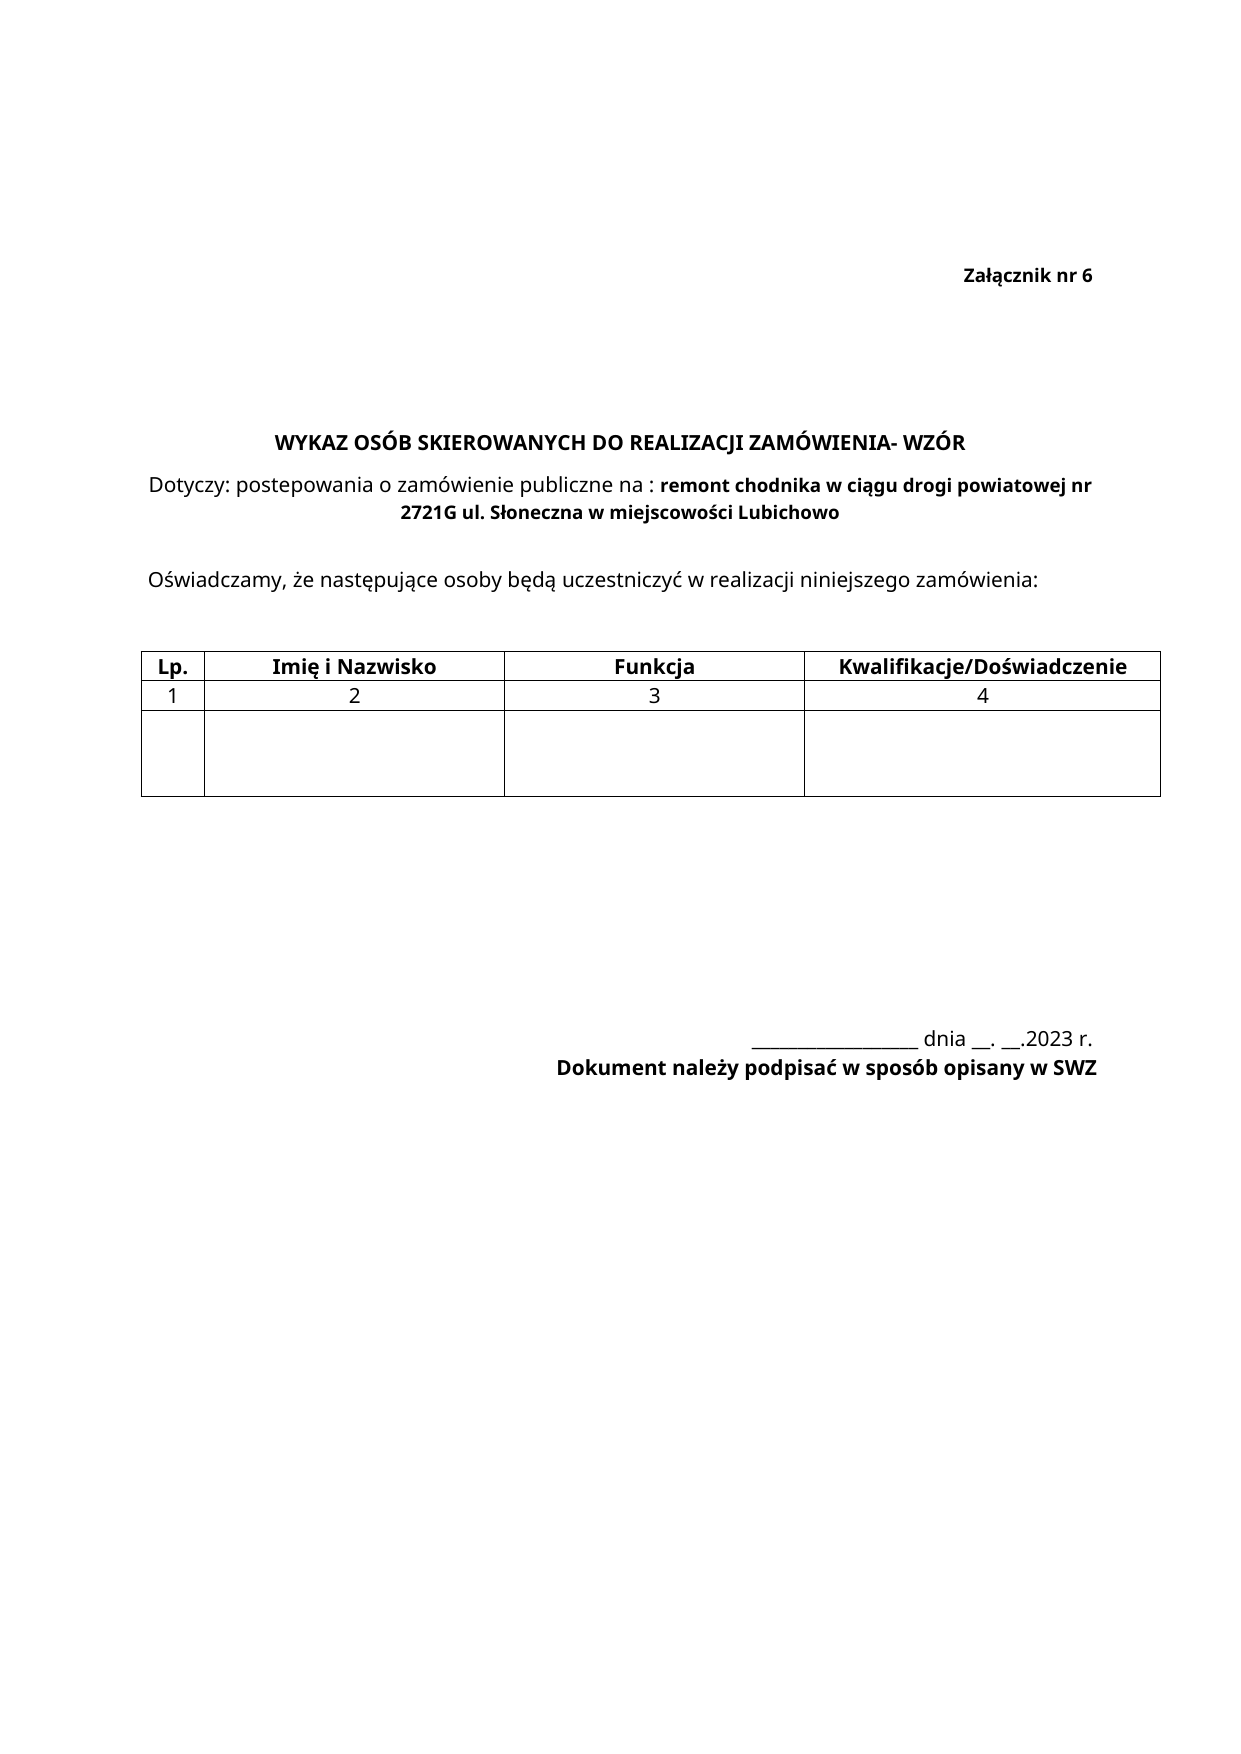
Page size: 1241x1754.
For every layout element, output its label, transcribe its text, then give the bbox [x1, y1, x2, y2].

table_cell [805, 711, 1160, 796]
text WYKAZ OSÓB SKIEROWANYCH DO REALIZACJI ZAMÓWIENIA- WZÓR [148, 428, 1093, 456]
table_cell 2 [205, 681, 504, 710]
table_header Funkcja [505, 652, 804, 680]
table_header Imię i Nazwisko [205, 652, 504, 680]
text Dokument należy podpisać w sposób opisany w SWZ [443, 1053, 1137, 1081]
table_header Kwalifikacje/Doświadczenie [805, 652, 1160, 680]
table_cell 1 [142, 681, 204, 710]
table_cell 3 [505, 681, 804, 710]
table_cell [142, 711, 204, 796]
table_cell 4 [805, 681, 1160, 710]
table_cell [505, 711, 804, 796]
text Załącznik nr 6 [148, 262, 1093, 288]
table_header Lp. [142, 652, 204, 680]
table_cell [205, 711, 504, 796]
text Oświadczamy, że następujące osoby będą uczestniczyć w realizacji niniejszego zamówienia: [148, 565, 1093, 594]
text __________________ dnia __. __.2023 r. [148, 1024, 1093, 1053]
text Dotyczy: postepowania o zamówienie publiczne na : remont chodnika w ciągu drogi powiatowej nr 2721G ul. Słoneczna w miejscowości Lubichowo [148, 471, 1093, 524]
